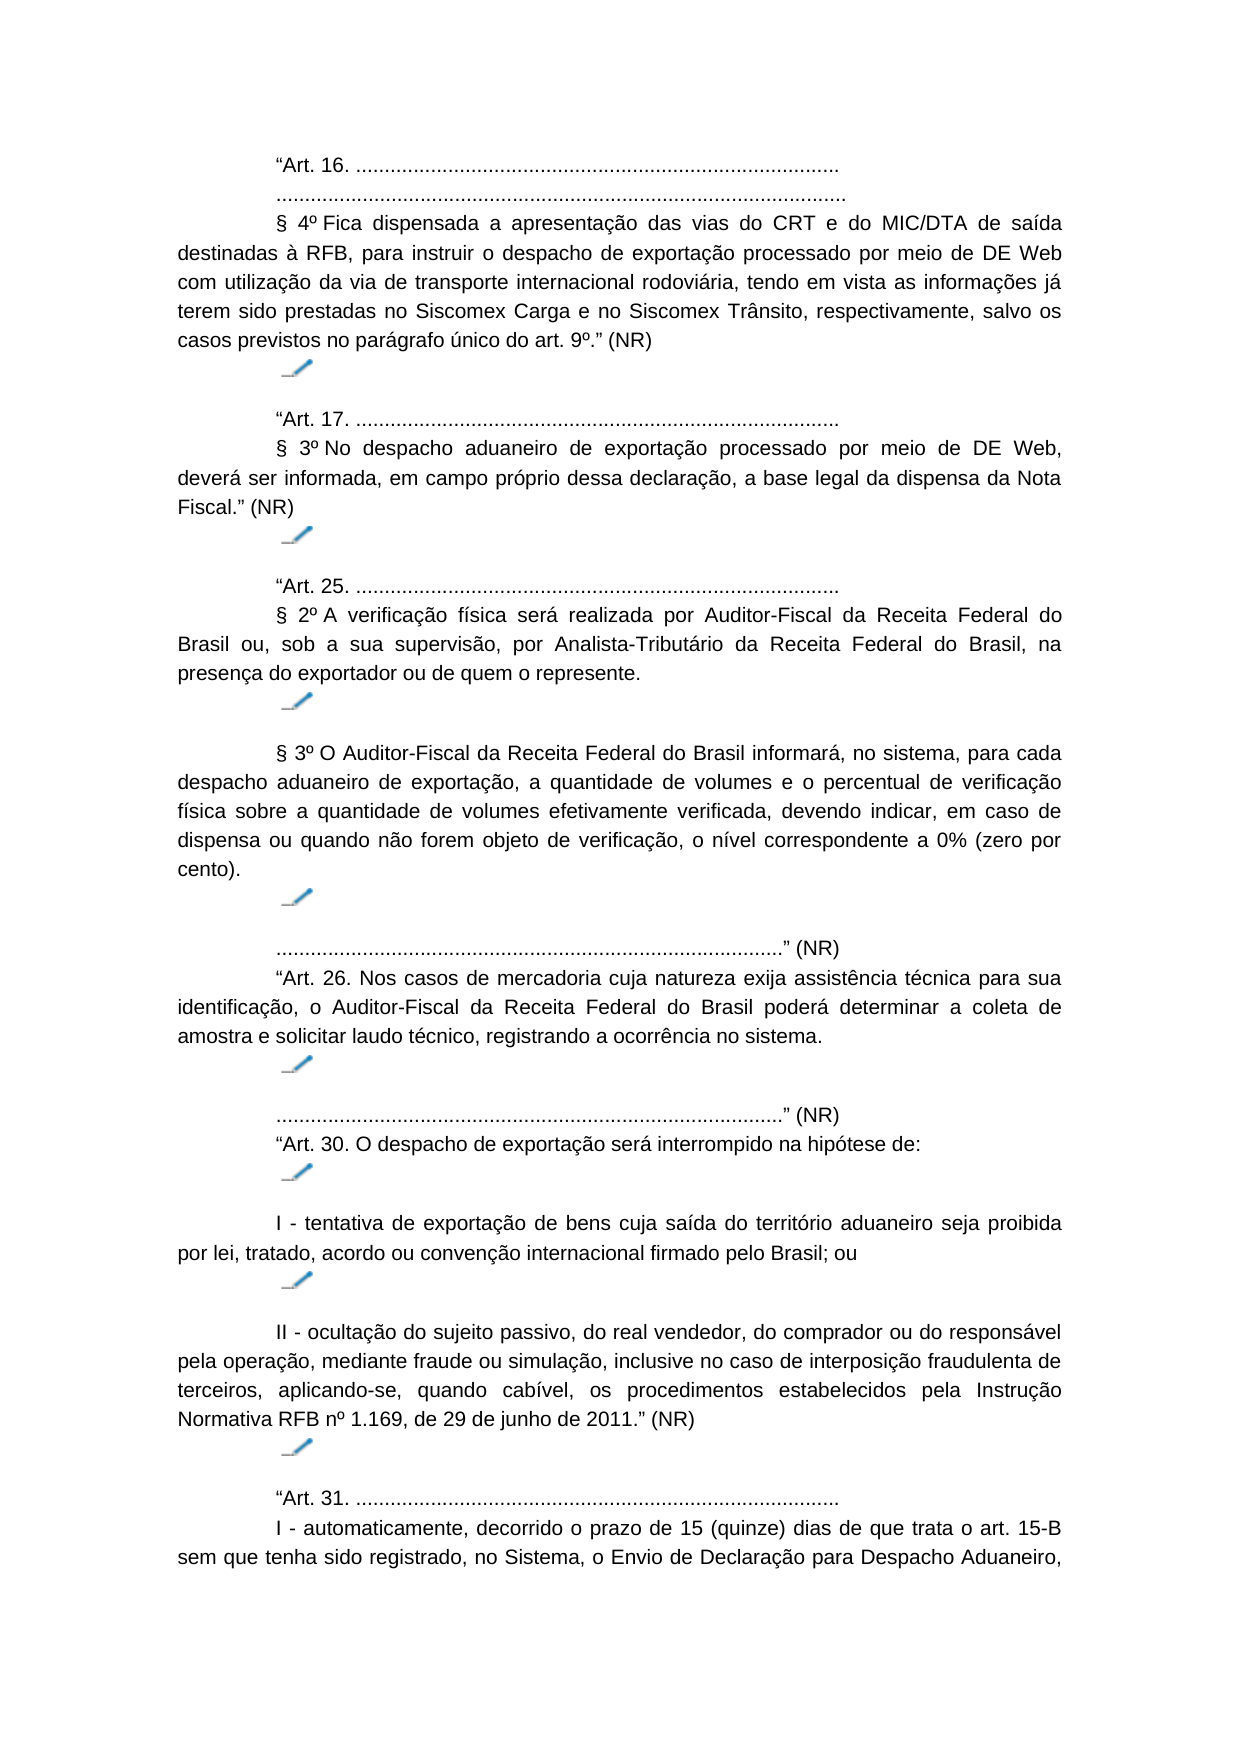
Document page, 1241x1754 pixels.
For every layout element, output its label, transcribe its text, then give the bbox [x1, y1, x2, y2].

text I - tentativa de exportação de bens cuja saída do território aduaneiro seja proibida por lei, tratado, acordo ou convenção internacional firmado pelo Brasil; ou [177, 1206, 1063, 1264]
text § 3º No despacho aduaneiro de exportação processado por meio de DE Web, deverá ser informada, em campo próprio dessa declaração, a base legal da dispensa da Nota Fiscal.” (NR) [177, 431, 1063, 518]
picture [281, 1055, 313, 1073]
picture [281, 1271, 313, 1289]
text ................................................................................................... [177, 177, 1063, 206]
text § 3º O Auditor-Fiscal da Receita Federal do Brasil informará, no sistema, para cada despacho aduaneiro de exportação, a quantidade de volumes e o percentual de verificação física sobre a quantidade de volumes efetivamente verificada, devendo indicar, em caso de dispensa ou quando não forem objeto de verificação, o nível correspondente a 0% (zero por cento). [177, 735, 1063, 881]
text ........................................................................................” (NR) [177, 1098, 1063, 1127]
text ........................................................................................” (NR) [177, 931, 1063, 960]
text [177, 1510, 1063, 1568]
text “Art. 31. .................................................................................... [177, 1481, 1063, 1510]
picture [281, 526, 313, 544]
text “Art. 16. .................................................................................... [177, 148, 1063, 177]
picture [281, 692, 313, 710]
picture [281, 1438, 313, 1456]
text “Art. 30. O despacho de exportação será interrompido na hipótese de: [177, 1127, 1063, 1156]
picture [281, 359, 313, 377]
text “Art. 26. Nos casos de mercadoria cuja natureza exija assistência técnica para sua identificação, o Auditor-Fiscal da Receita Federal do Brasil poderá determinar a coleta de amostra e solicitar laudo técnico, registrando a ocorrência no sistema. [177, 960, 1063, 1048]
text “Art. 17. .................................................................................... [177, 402, 1063, 431]
text § 2º A verificação física será realizada por Auditor-Fiscal da Receita Federal do Brasil ou, sob a sua supervisão, por Analista-Tributário da Receita Federal do Brasil, na presença do exportador ou de quem o represente. [177, 598, 1063, 685]
picture [281, 888, 313, 906]
text § 4º Fica dispensada a apresentação das vias do CRT e do MIC/DTA de saída destinadas à RFB, para instruir o despacho de exportação processado por meio de DE Web com utilização da via de transporte internacional rodoviária, tendo em vista as informações já terem sido prestadas no Siscomex Carga e no Siscomex Trânsito, respectivamente, salvo os casos previstos no parágrafo único do art. 9º.” (NR) [177, 206, 1063, 352]
picture [281, 1163, 313, 1181]
text II - ocultação do sujeito passivo, do real vendedor, do comprador ou do responsável pela operação, mediante fraude ou simulação, inclusive no caso de interposição fraudulenta de terceiros, aplicando-se, quando cabível, os procedimentos estabelecidos pela Instrução Normativa RFB nº 1.169, de 29 de junho de 2011.” (NR) [177, 1314, 1063, 1431]
text “Art. 25. .................................................................................... [177, 568, 1063, 598]
